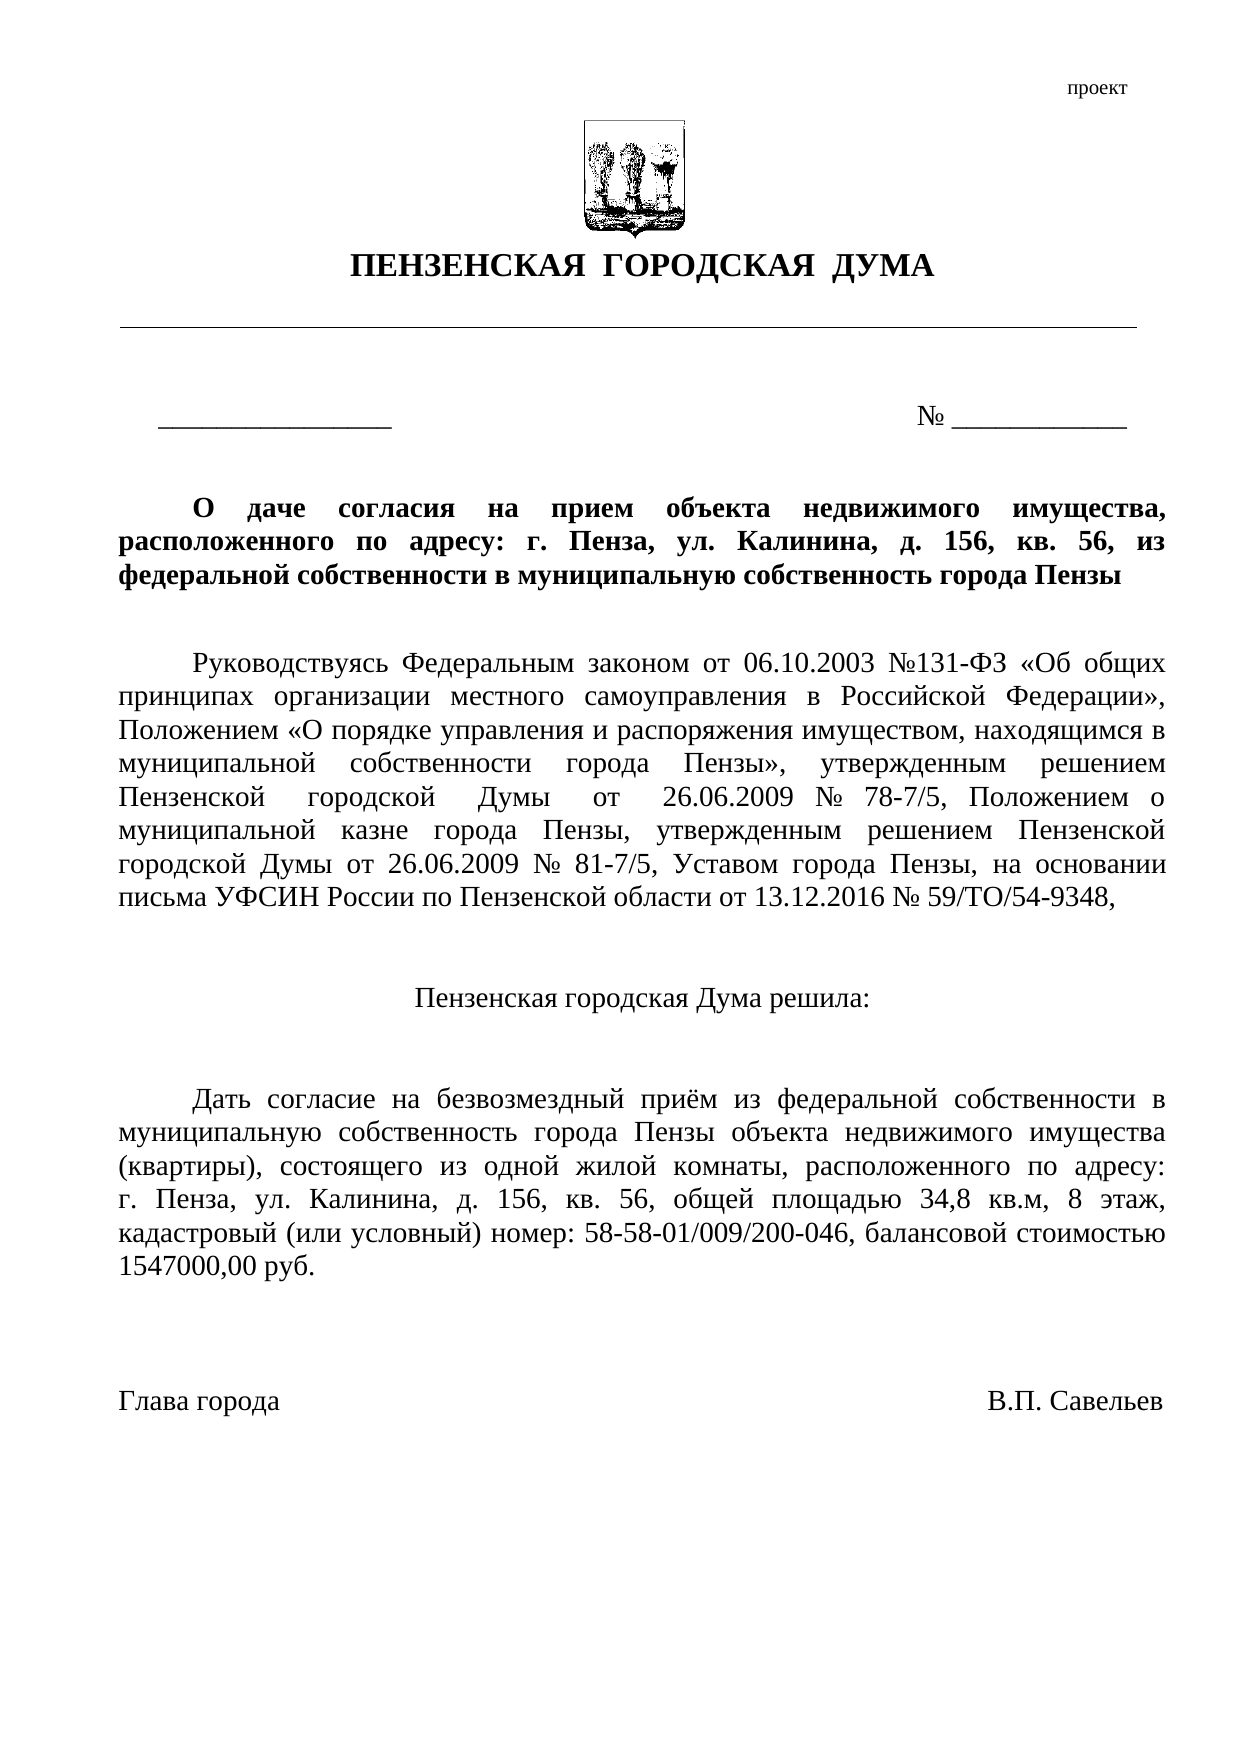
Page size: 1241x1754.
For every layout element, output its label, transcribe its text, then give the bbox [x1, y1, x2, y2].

subtitle ПЕНЗЕНСКАЯ ГОРОДСКАЯ ДУМА [118, 246, 1167, 284]
text Дать согласие на безвозмездный приём из федеральной собственности в муниципальную собственность города Пензы объекта недвижимого имущества (квартиры), состоящего из одной жилой комнаты, расположенного по адресу: г. Пенза, ул. Калинина, д. 156, кв. 56, общей площадью 34,8 кв.м, 8 этаж, кадастровый (или условный) номер: 58-58-01/009/200-046, балансовой стоимостью 1547000,00 руб. [118, 1081, 1167, 1282]
picture [583, 118, 686, 239]
text О даче согласия на прием объекта недвижимого имущества, расположенного по адресу: г. Пенза, ул. Калинина, д. 156, кв. 56, из федеральной собственности в муниципальную собственность города Пензы [118, 490, 1167, 590]
text Пензенская городская Дума решила: [118, 980, 1167, 1014]
text ________________ № ____________ [118, 398, 1167, 432]
subtitle Руководствуясь Федеральным законом от 06.10.2003 №131-ФЗ «Об общих принципах организации местного самоуправления в Российской Федерации», Положением «О порядке управления и распоряжения имуществом, находящимся в муниципальной собственности города Пензы», утвержденным решением Пензенской городской Думы от 26.06.2009 № 78-7/5, Положением о муниципальной казне города Пензы, утвержденным решением Пензенской городской Думы от 26.06.2009 № 81-7/5, Уставом города Пензы, на основании письма УФСИН России по Пензенской области от 13.12.2016 № 59/ТО/54-9348, [118, 645, 1167, 913]
subtitle Глава города В.П. Савельев [118, 1383, 1167, 1416]
